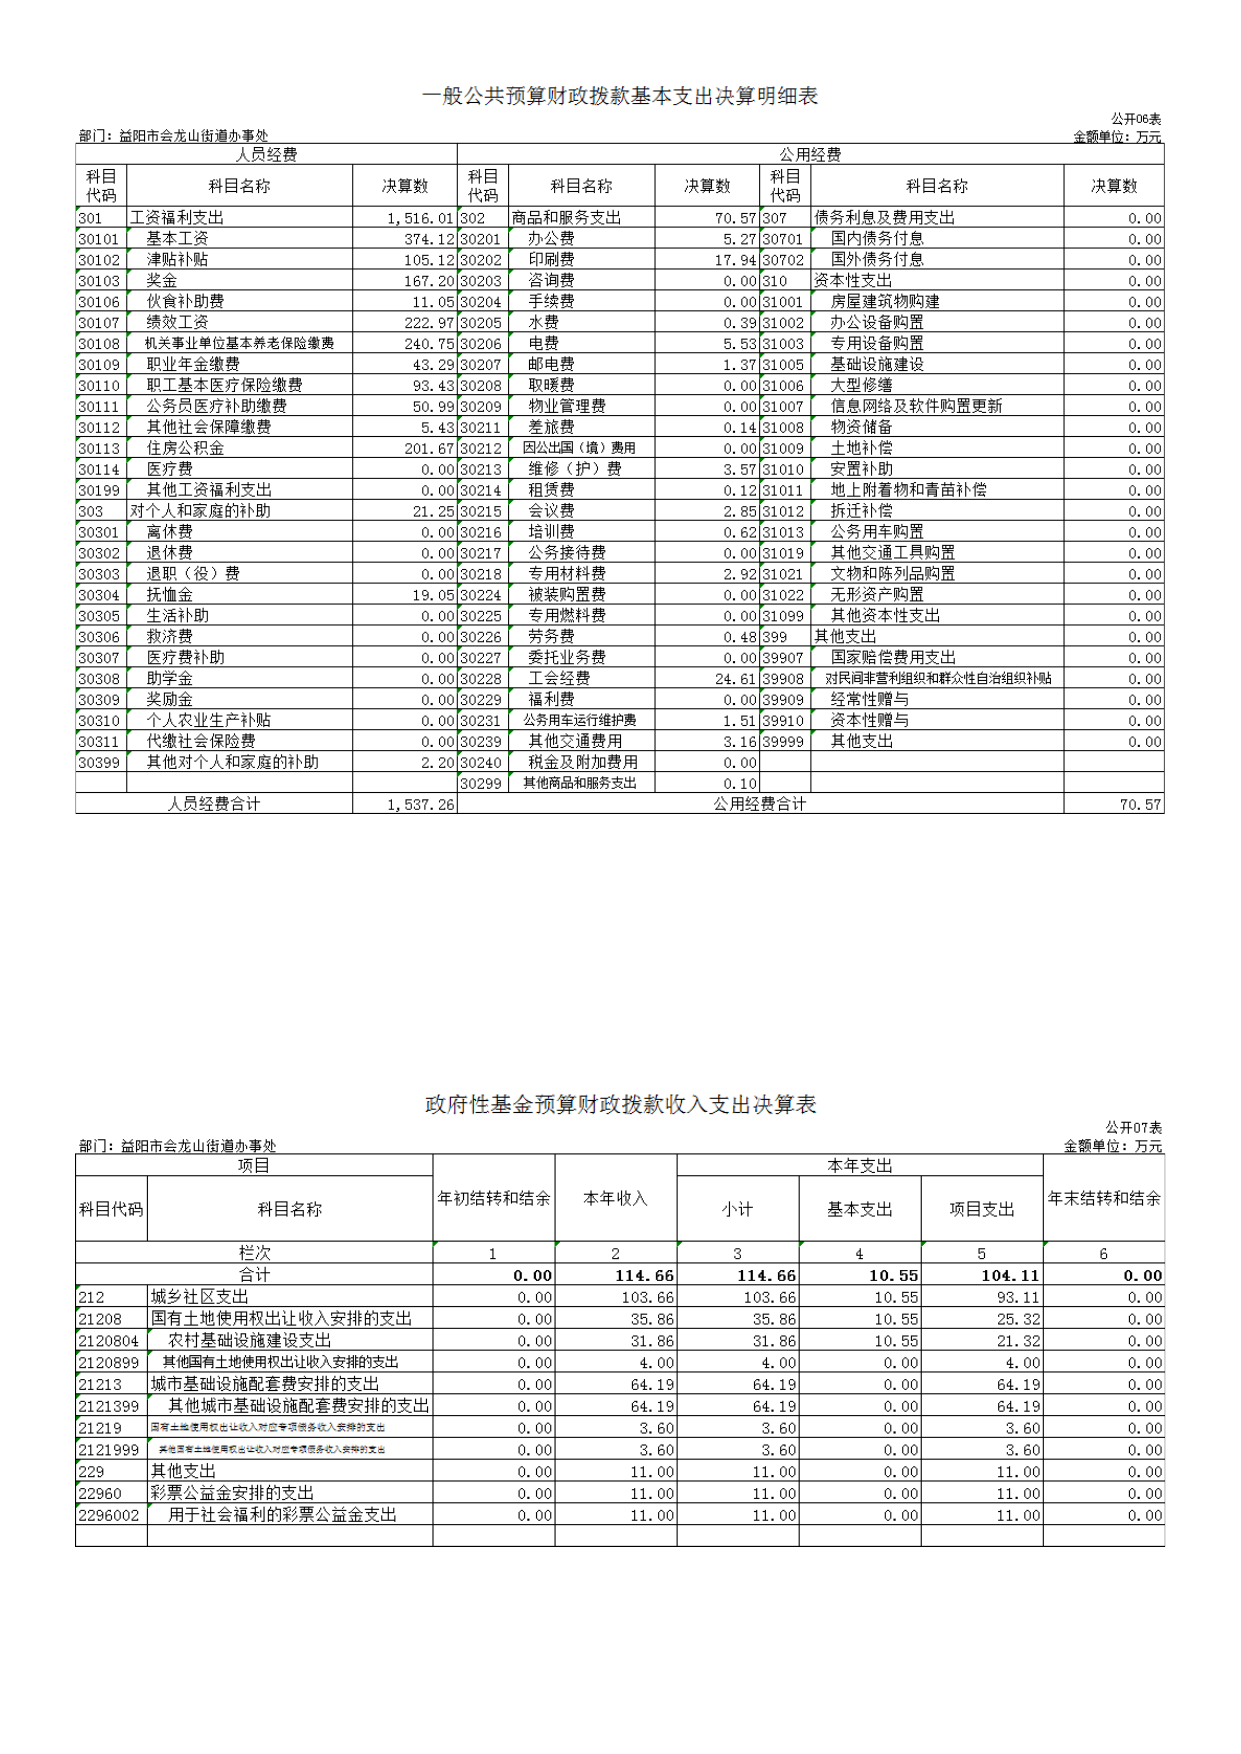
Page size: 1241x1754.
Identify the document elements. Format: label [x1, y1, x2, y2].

picture [75, 1088, 1166, 1547]
picture [75, 80, 1165, 814]
